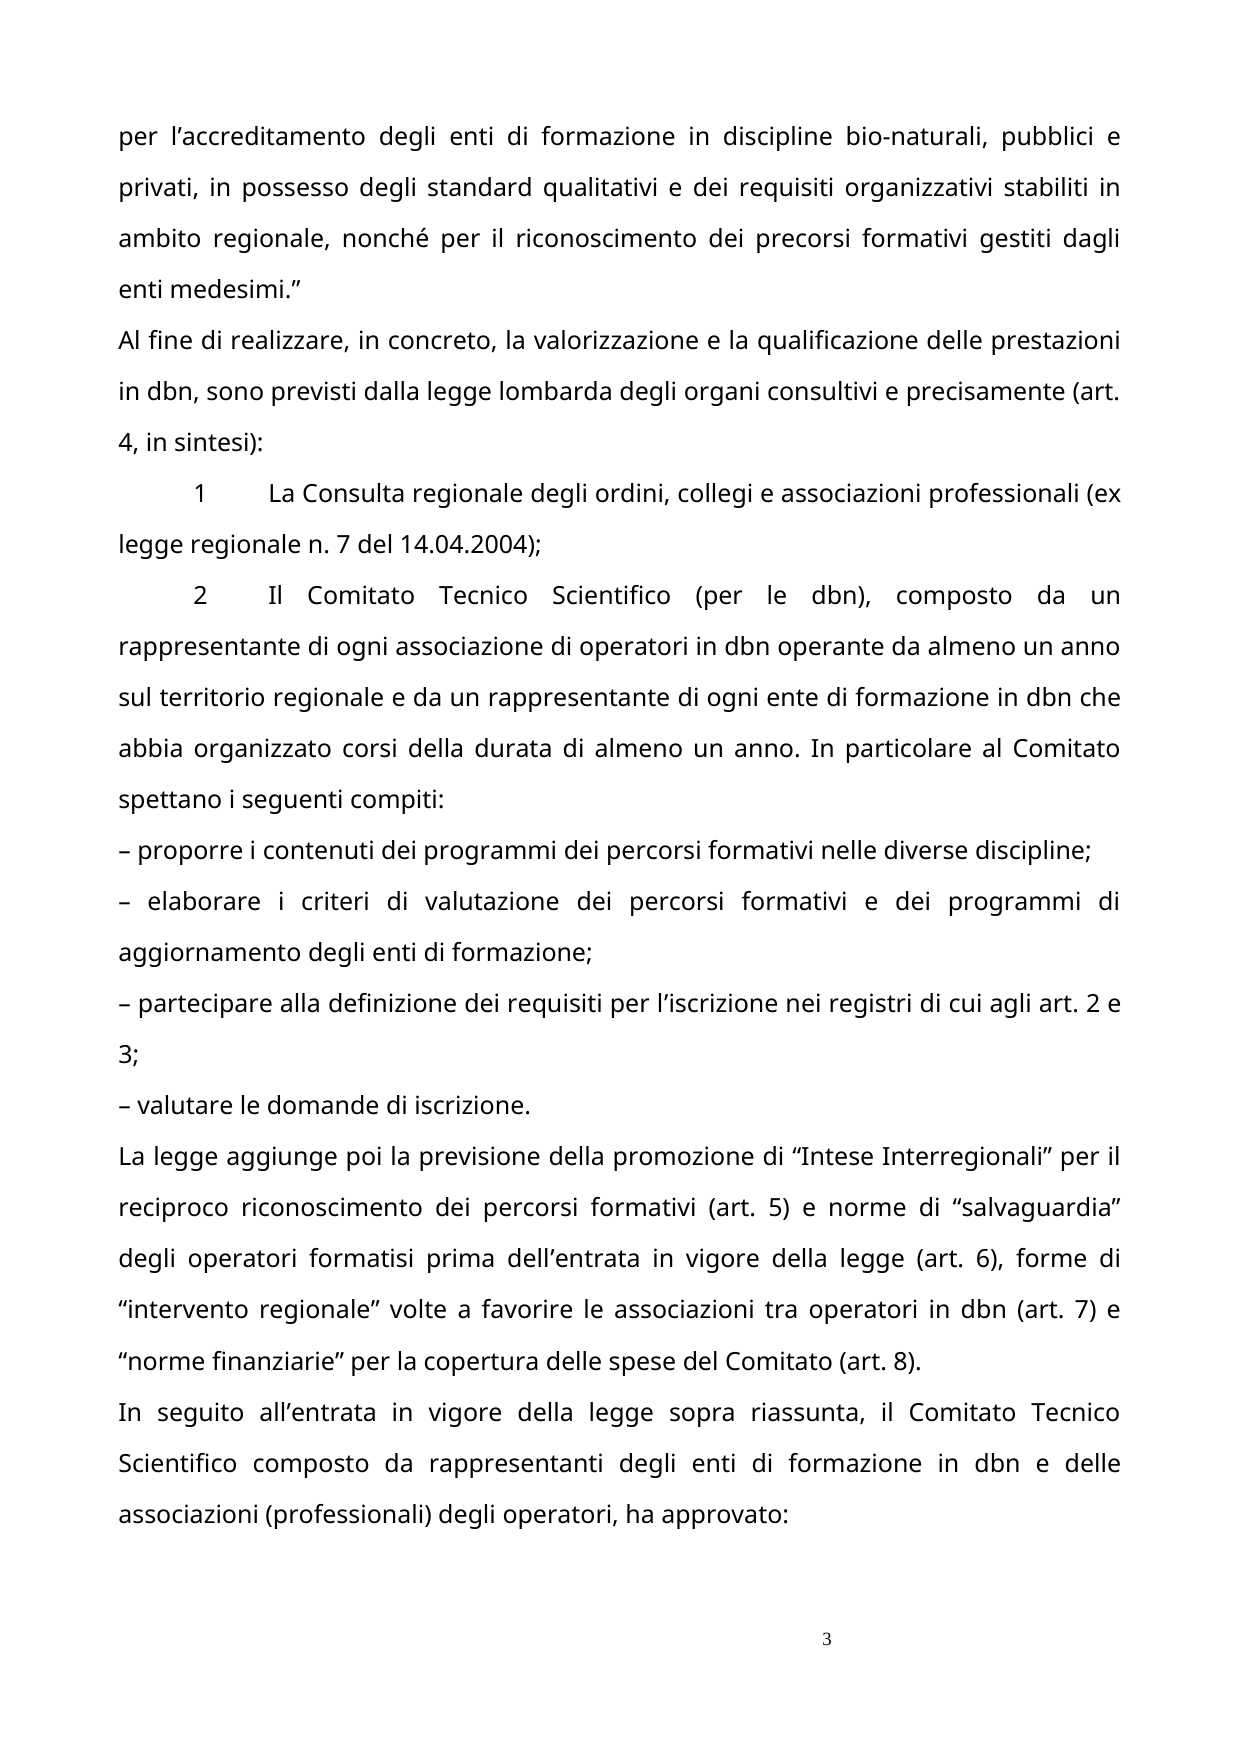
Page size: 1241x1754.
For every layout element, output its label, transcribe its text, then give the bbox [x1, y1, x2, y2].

text – partecipare alla definizione dei requisiti per l’iscrizione nei registri di cui agli art. 2 e 3; [118, 986, 1122, 1071]
text Al fine di realizzare, in concreto, la valorizzazione e la qualificazione delle prestazioni in dbn, sono previsti dalla legge lombarda degli organi consultivi e precisamente (art. 4, in sintesi): [118, 322, 1122, 458]
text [118, 118, 1122, 305]
text 1 La Consulta regionale degli ordini, collegi e associazioni professionali (ex legge regionale n. 7 del 14.04.2004); [118, 475, 1122, 561]
text – elaborare i criteri di valutazione dei percorsi formativi e dei programmi di aggiornamento degli enti di formazione; [118, 884, 1122, 969]
text In seguito all’entrata in vigore della legge sopra riassunta, il Comitato Tecnico Scientifico composto da rappresentanti degli enti di formazione in dbn e delle associazioni (professionali) degli operatori, ha approvato: [118, 1394, 1122, 1530]
text La legge aggiunge poi la previsione della promozione di “Intese Interregionali” per il reciproco riconoscimento dei percorsi formativi (art. 5) e norme di “salvaguardia” degli operatori formatisi prima dell’entrata in vigore della legge (art. 6), forme di “intervento regionale” volte a favorire le associazioni tra operatori in dbn (art. 7) e “norme finanziarie” per la copertura delle spese del Comitato (art. 8). [118, 1139, 1122, 1377]
text 2 Il Comitato Tecnico Scientifico (per le dbn), composto da un rappresentante di ogni associazione di operatori in dbn operante da almeno un anno sul territorio regionale e da un rappresentante di ogni ente di formazione in dbn che abbia organizzato corsi della durata di almeno un anno. In particolare al Comitato spettano i seguenti compiti: [118, 577, 1122, 816]
text – proporre i contenuti dei programmi dei percorsi formativi nelle diverse discipline; [118, 833, 1122, 867]
text – valutare le domande di iscrizione. [118, 1088, 1122, 1122]
